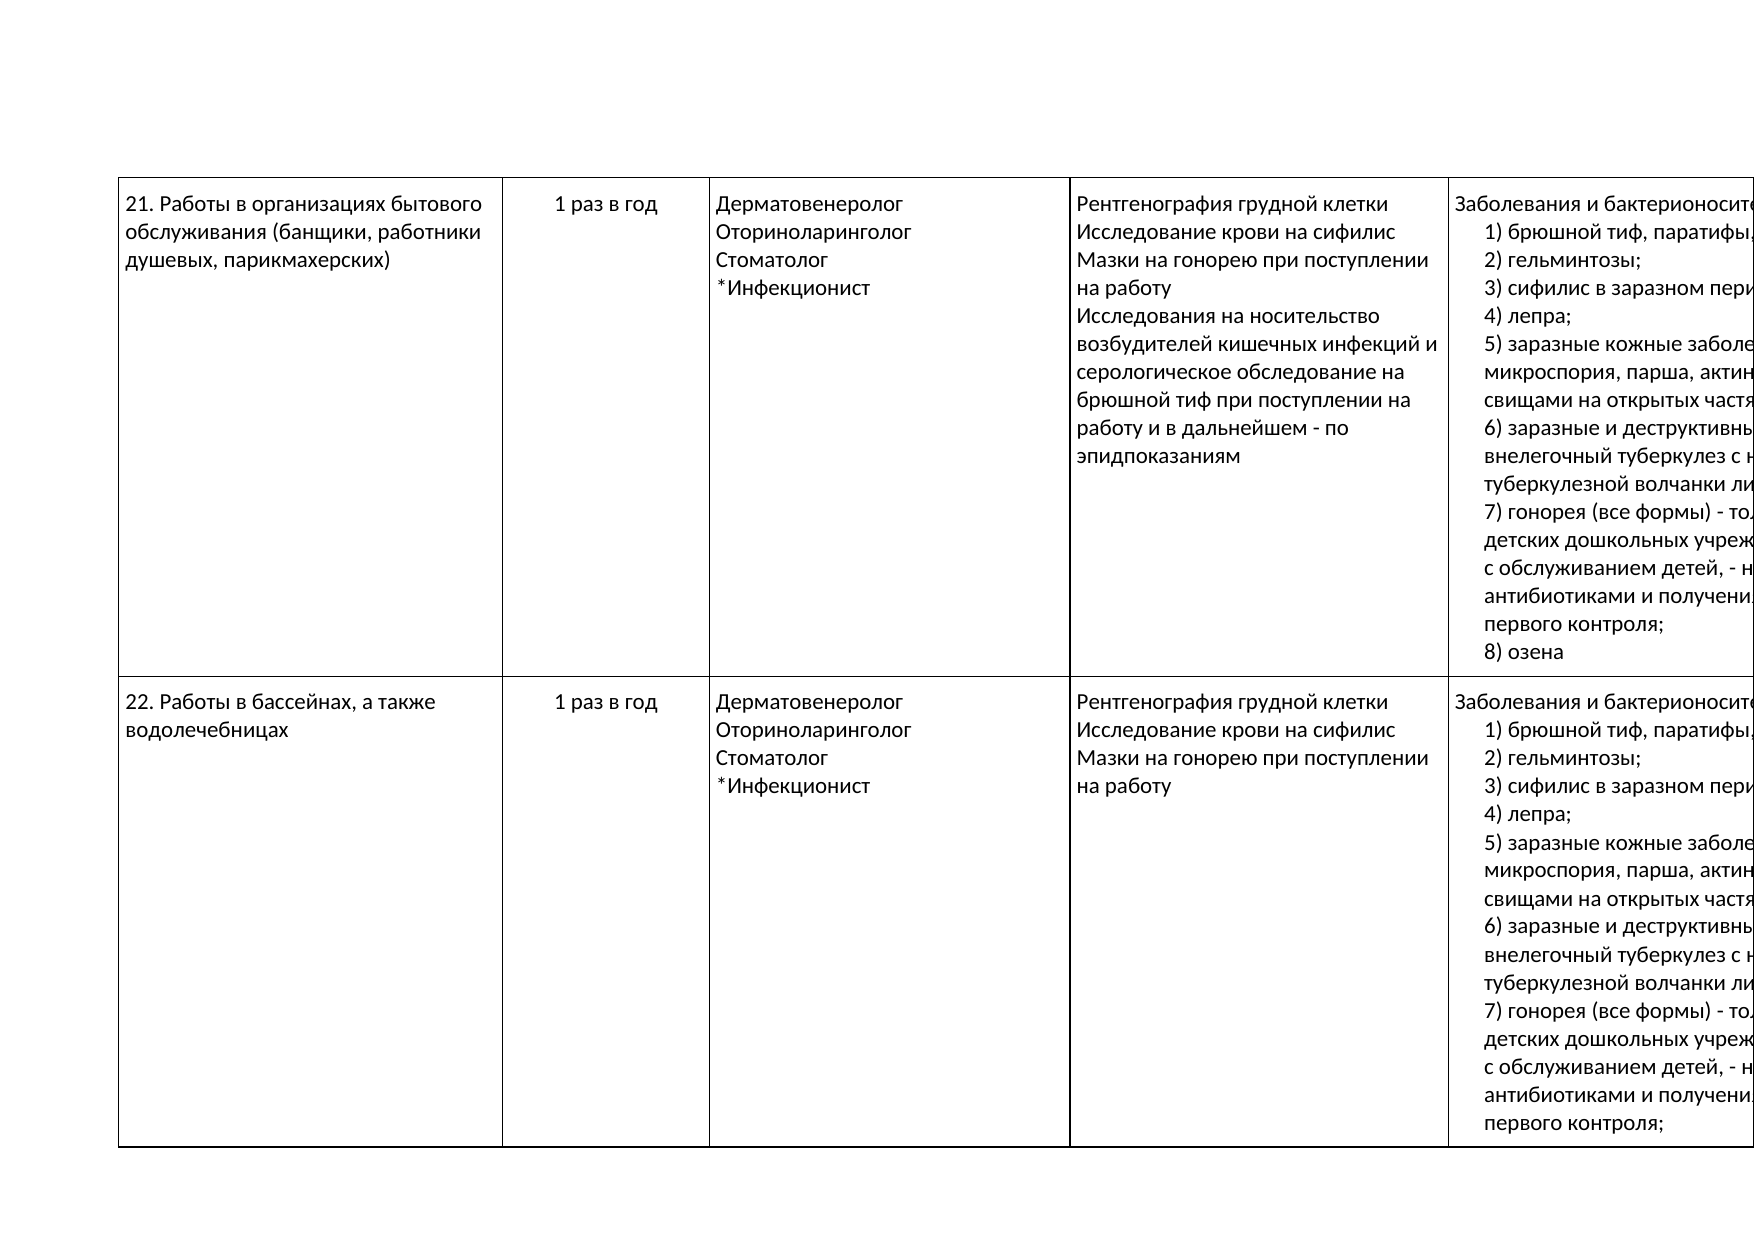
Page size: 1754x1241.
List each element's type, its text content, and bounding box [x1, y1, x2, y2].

table_cell 1 раз в год [503, 677, 709, 1146]
table_cell Рентгенография грудной клетки Исследование крови на сифилис Мазки на гонорею при поступлении на работу Исследования на носительство возбудителей кишечных инфекций и серологическое обследование на брюшной тиф при поступлении на работу и в дальнейшем - по эпидпоказаниям [1071, 178, 1448, 676]
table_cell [1449, 178, 1753, 676]
table_cell 1 раз в год [503, 178, 709, 676]
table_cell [1449, 677, 1753, 1146]
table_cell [710, 677, 1069, 1146]
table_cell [1071, 677, 1448, 1146]
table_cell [710, 178, 1069, 676]
table_cell 21. Работы в организациях бытового обслуживания (банщики, работники душевых, парикмахерских) [119, 178, 502, 676]
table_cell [119, 677, 502, 1146]
